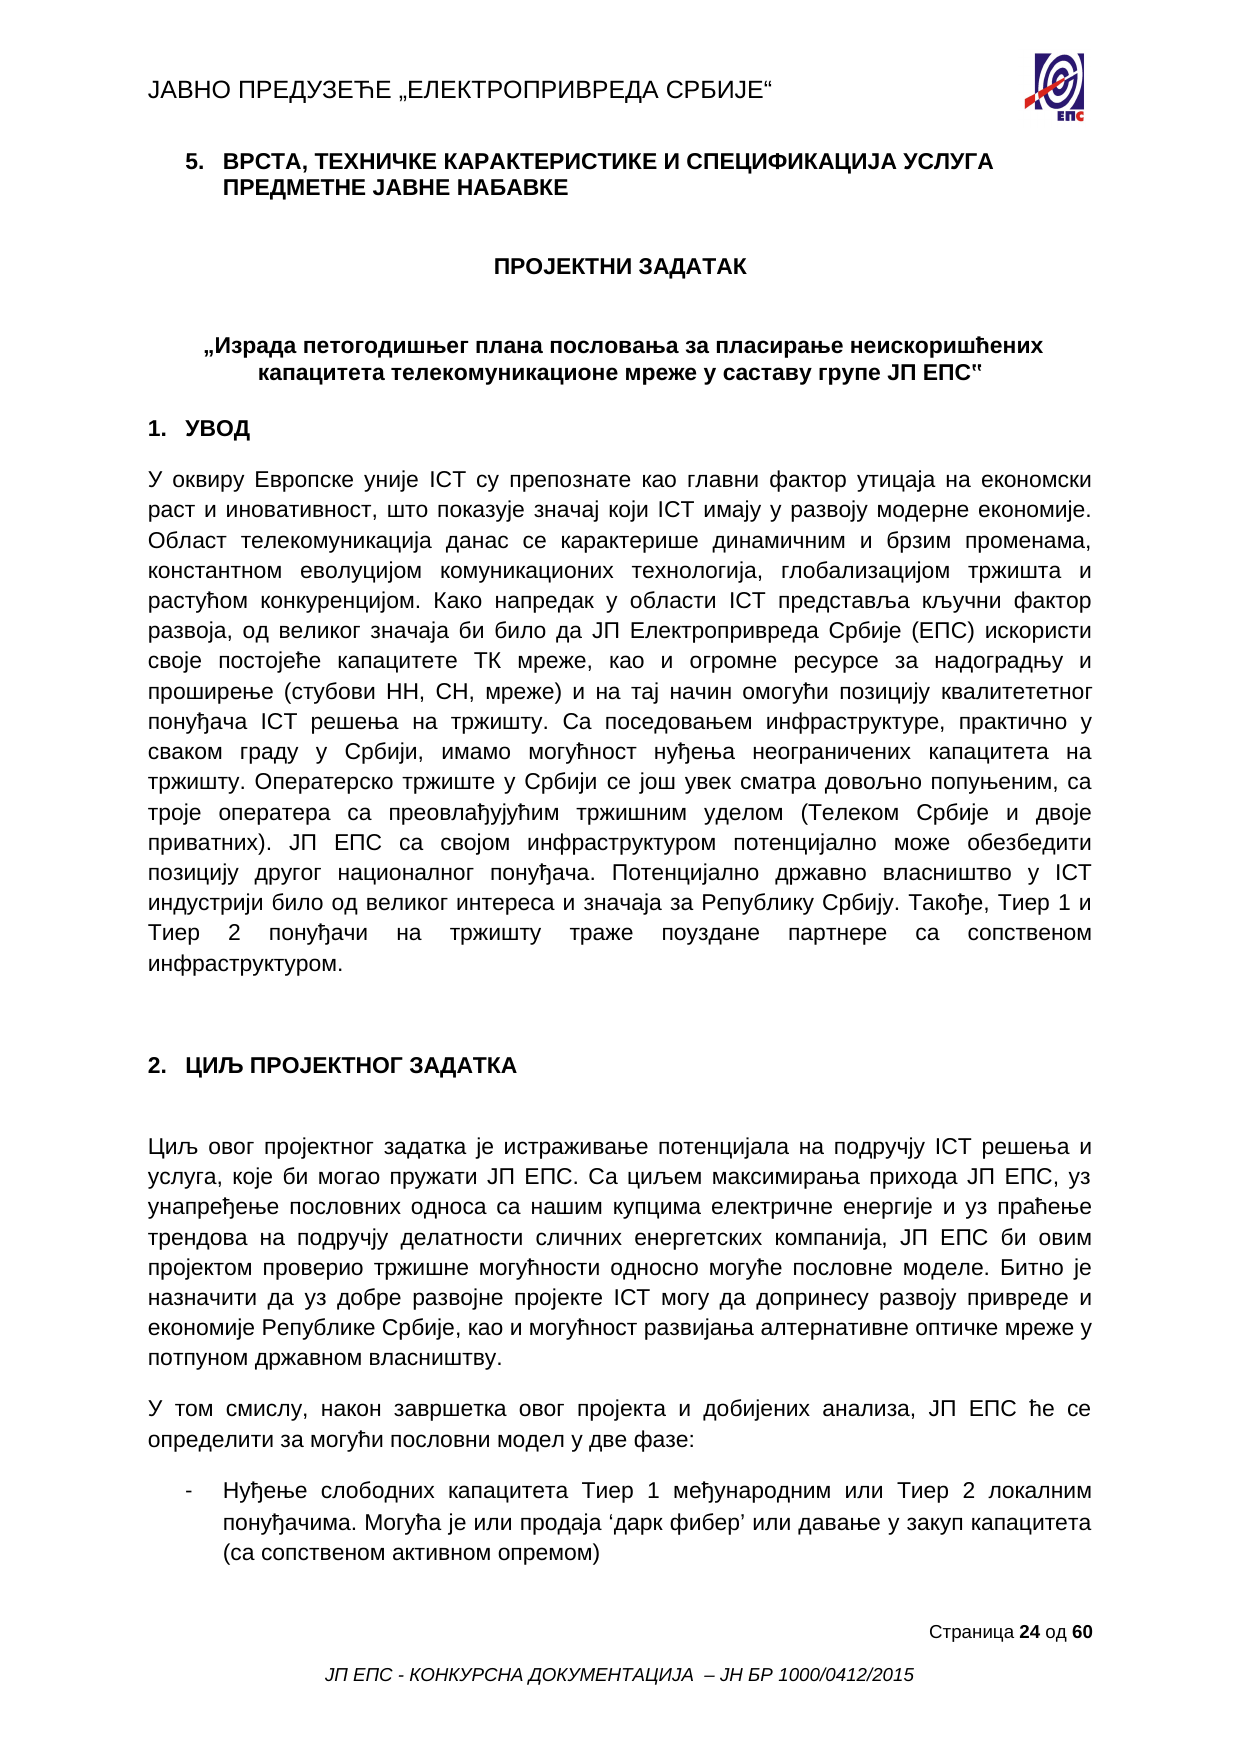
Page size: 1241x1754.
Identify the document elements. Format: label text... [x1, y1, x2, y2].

picture [1017, 49, 1092, 128]
text У оквиру Европске уније ICT су препознате као главни фактор утицаја на економски раст и иновативност, што показује значај који ICT имају у развоју модерне економије. Област телекомуникација данас се карактерише динамичним и брзим променама, константном еволуцијом комуникационих технологија, глобализацијом тржишта и растућом конкуренцијом. Како напредак у области ICT представља кључни фактор развоја, од великог значаја би било да ЈП Електропривреда Србије (ЕПС) искористи своје постојеће капацитете ТК мреже, као и огромне ресурсе за надоградњу и проширење (стубови НН, СН, мреже) и на тај начин омогући позицију квалитететног понуђача ICT решења на тржишту. Са поседовањем инфраструктуре, практично у сваком граду у Србији, имамо могућност нуђења неограничених капацитета на тржишту. Оператерско тржиште у Србији се још увек сматра довољно попуњеним, са троје оператера са преовлађујућим тржишним уделом (Телеком Србије и двоје приватних). ЈП ЕПС са својом инфраструктуром потенцијално може обезбедити позицију другог националног понуђача. Потенцијално државно власништво у ICT индустрији било од великог интереса и значаја за Републику Србију. Такође, Тиер 1 и Тиер 2 понуђачи на тржишту траже поуздане партнере са сопственом инфраструктуром. [148, 466, 1092, 976]
text У том смислу, након завршетка овог пројекта и добијених анализа, ЈП ЕПС ће се определити за могући пословни модел у две фазе: [148, 1395, 1092, 1452]
text Циљ овог пројектног задатка је истраживање потенцијала на подручју ICT решења и услуга, које би могао пружати ЈП ЕПС. Са циљем максимирања прихода ЈП ЕПС, уз унапређење пословних односа са нашим купцима електричне енергије и уз праћење трендова на подручју делатности сличних енергетских компанија, ЈП ЕПС би овим пројектом проверио тржишне могућности односно могуће пословне моделе. Битно је назначити да уз добре развојне пројекте ICT могу да допринесу развоју привреде и економије Републике Србије, као и могућност развијања алтернативне оптичке мреже у потпуном државном власништву. [148, 1133, 1092, 1371]
text „Израда петогодишњег плана пословања за пласирање неискоришћених капацитета телекомуникационе мреже у саставу групе ЈП ЕПС‟ [148, 332, 1092, 385]
subtitle ВРСТА, ТЕХНИЧКЕ КАРАКТЕРИСТИКЕ И СПЕЦИФИКАЦИЈА УСЛУГА [185, 148, 1092, 174]
list УВОД [148, 415, 1092, 441]
list Нуђење слободних капацитета Тиер 1 међународним или Тиер 2 локалним понуђачима. Могућа је или продаја ‘дарк фибер’ или давање у закуп капацитета (са сопственом активном опремом) [185, 1477, 1092, 1565]
text ПРЕДМЕТНЕ ЈАВНЕ НАБАВКЕ [223, 174, 1092, 200]
text ПРОЈЕКТНИ ЗАДАТАК [148, 253, 1092, 279]
list ЦИЉ ПРОЈЕКТНОГ ЗАДАТКА [148, 1052, 1092, 1078]
